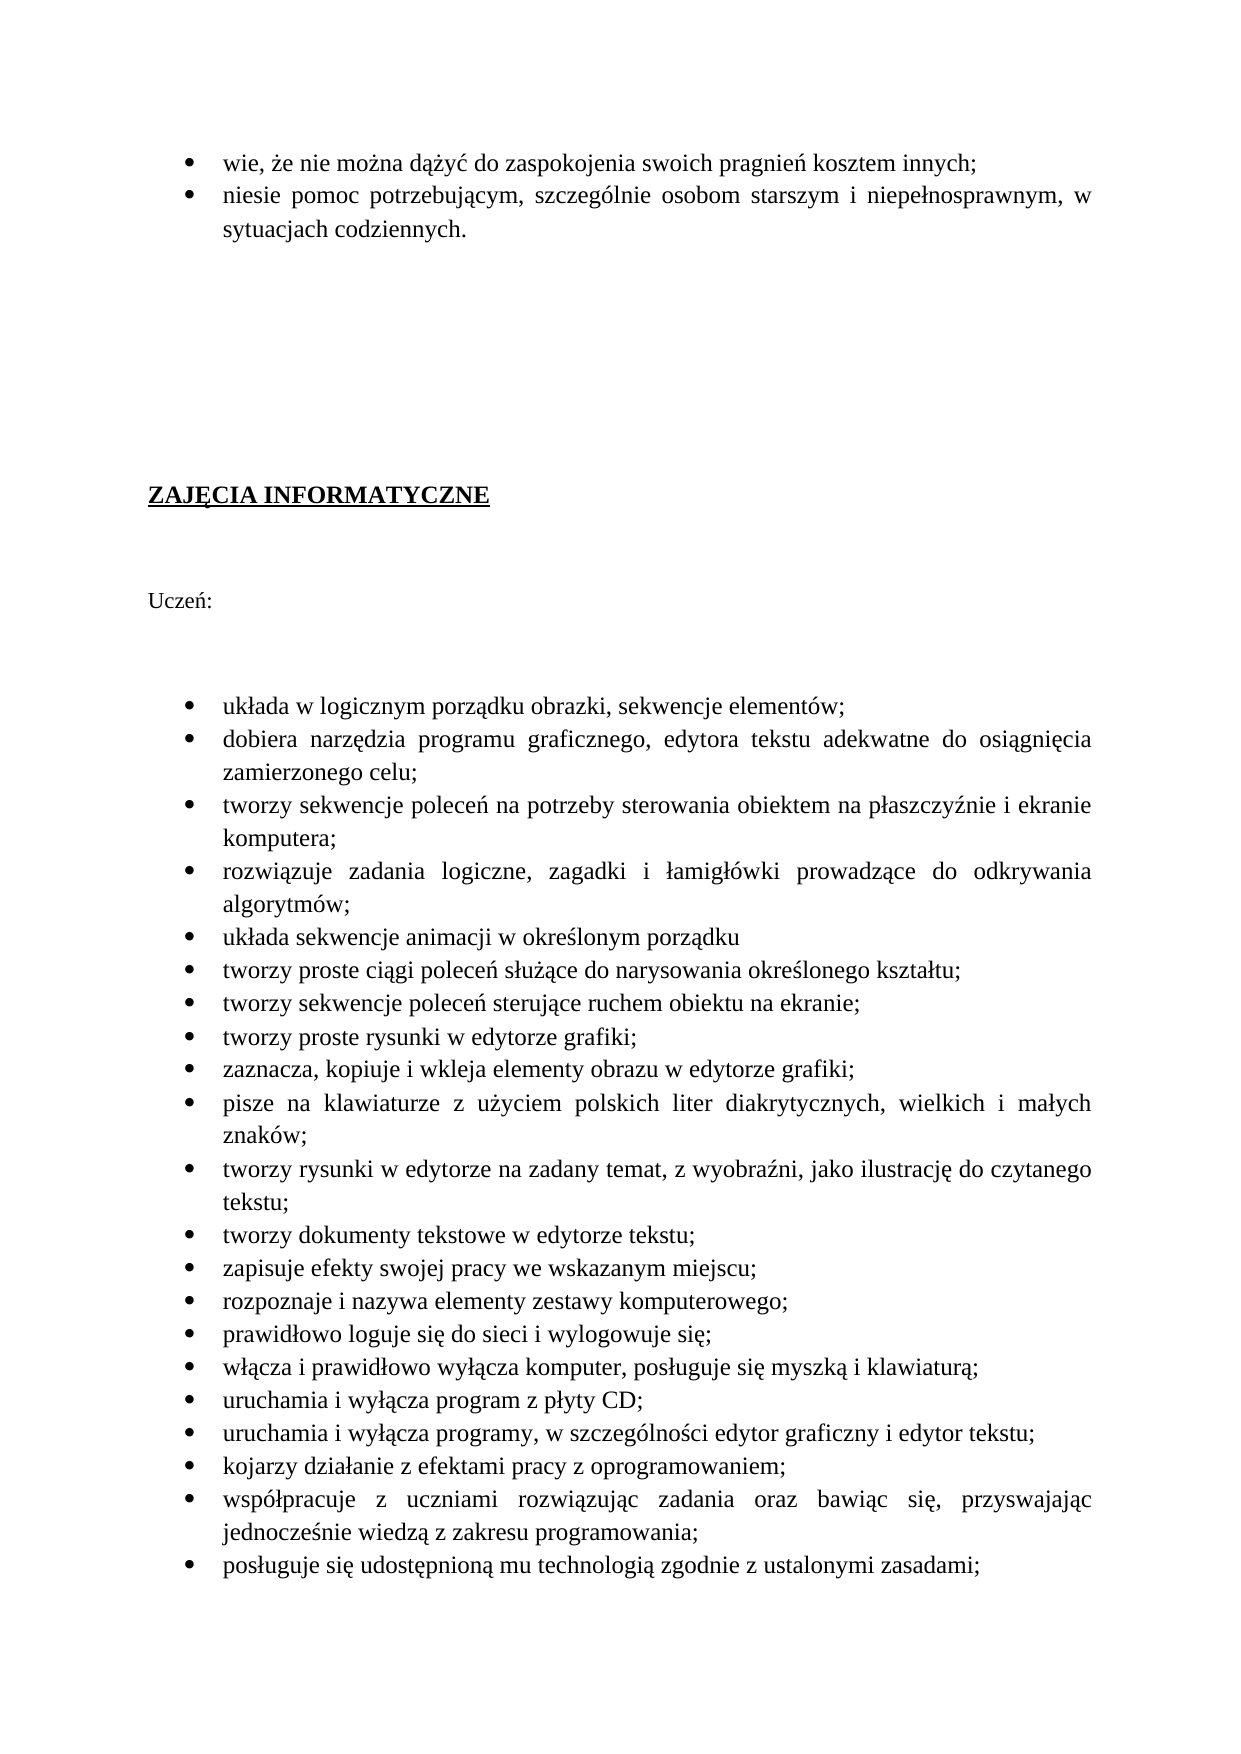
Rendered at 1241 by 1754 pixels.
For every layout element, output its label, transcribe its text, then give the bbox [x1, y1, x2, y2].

list zapisuje efekty swojej pracy we wskazanym miejscu; [185, 1253, 1093, 1281]
list dobiera narzędzia programu graficznego, edytora tekstu adekwatne do osiągnięcia zamierzonego celu; [185, 724, 1093, 786]
list posługuje się udostępnioną mu technologią zgodnie z ustalonymi zasadami; [185, 1550, 1093, 1579]
list uruchamia i wyłącza program z płyty CD; [185, 1385, 1093, 1413]
list rozpoznaje i nazywa elementy zestawy komputerowego; [185, 1286, 1093, 1314]
list tworzy proste rysunki w edytorze grafiki; [185, 1022, 1093, 1050]
list tworzy proste ciągi poleceń służące do narysowania określonego kształtu; [185, 956, 1093, 984]
list tworzy sekwencje poleceń sterujące ruchem obiektu na ekranie; [185, 988, 1093, 1017]
text Uczeń: [148, 587, 1093, 614]
list tworzy sekwencje poleceń na potrzeby sterowania obiektem na płaszczyźnie i ekranie komputera; [185, 790, 1093, 852]
list włącza i prawidłowo wyłącza komputer, posługuje się myszką i klawiaturą; [185, 1352, 1093, 1381]
list współpracuje z uczniami rozwiązując zadania oraz bawiąc się, przyswajając jednocześnie wiedzą z zakresu programowania; [185, 1484, 1093, 1546]
list układa w logicznym porządku obrazki, sekwencje elementów; [185, 691, 1093, 720]
list tworzy dokumenty tekstowe w edytorze tekstu; [185, 1220, 1093, 1248]
list niesie pomoc potrzebującym, szczególnie osobom starszym i niepełnosprawnym, w sytuacjach codziennych. [185, 181, 1093, 242]
list uruchamia i wyłącza programy, w szczególności edytor graficzny i edytor tekstu; [185, 1418, 1093, 1447]
list rozwiązuje zadania logiczne, zagadki i łamigłówki prowadzące do odkrywania algorytmów; [185, 856, 1093, 918]
list prawidłowo loguje się do sieci i wylogowuje się; [185, 1319, 1093, 1347]
list układa sekwencje animacji w określonym porządku [185, 922, 1093, 951]
list kojarzy działanie z efektami pracy z oprogramowaniem; [185, 1451, 1093, 1479]
list pisze na klawiaturze z użyciem polskich liter diakrytycznych, wielkich i małych znaków; [185, 1088, 1093, 1149]
list wie, że nie można dążyć do zaspokojenia swoich pragnień kosztem innych; [185, 148, 1093, 176]
list tworzy rysunki w edytorze na zadany temat, z wyobraźni, jako ilustrację do czytanego tekstu; [185, 1154, 1093, 1215]
text ZAJĘCIA INFORMATYCZNE [148, 480, 1093, 509]
list zaznacza, kopiuje i wkleja elementy obrazu w edytorze grafiki; [185, 1054, 1093, 1083]
